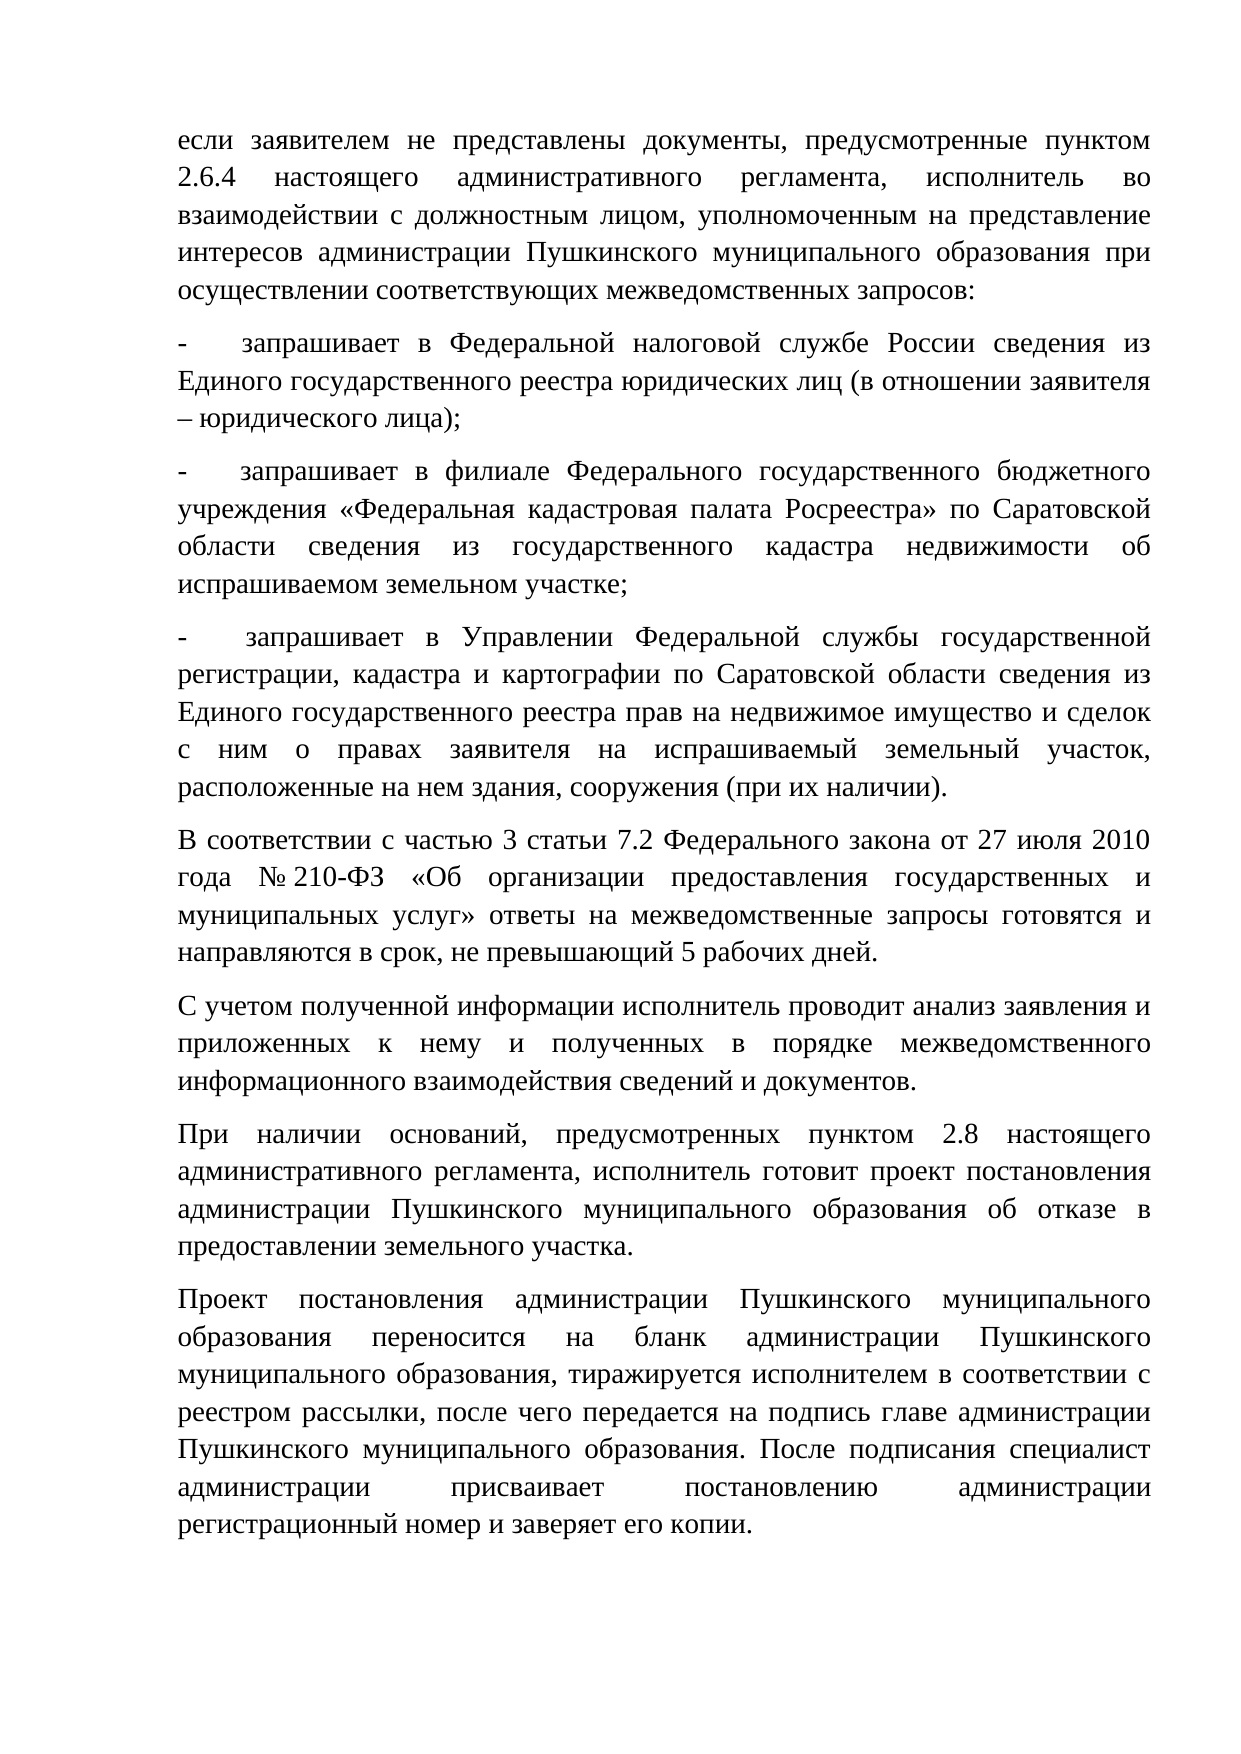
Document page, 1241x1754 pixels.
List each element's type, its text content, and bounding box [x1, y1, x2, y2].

text - запрашивает в филиале Федерального государственного бюджетного учреждения «Федеральная кадастровая палата Росреестра» по Саратовской области сведения из государственного кадастра недвижимости об испрашиваемом земельном участке; [177, 449, 1152, 599]
text - запрашивает в Управлении Федеральной службы государственной регистрации, кадастра и картографии по Саратовской области сведения из Единого государственного реестра прав на недвижимое имущество и сделок с ним о правах заявителя на испрашиваемый земельный участок, расположенные на нем здания, сооружения (при их наличии). [177, 615, 1152, 802]
text Проект постановления администрации Пушкинского муниципального образования переносится на бланк администрации Пушкинского муниципального образования, тиражируется исполнителем в соответствии с реестром рассылки, после чего передается на подпись главе администрации Пушкинского муниципального образования. После подписания специалист администрации присваивает постановлению администрации регистрационный номер и заверяет его копии. [177, 1277, 1152, 1540]
text С учетом полученной информации исполнитель проводит анализ заявления и приложенных к нему и полученных в порядке межведомственного информационного взаимодействия сведений и документов. [177, 984, 1152, 1096]
text При наличии оснований, предусмотренных пунктом 2.8 настоящего административного регламента, исполнитель готовит проект постановления администрации Пушкинского муниципального образования об отказе в предоставлении земельного участка. [177, 1112, 1152, 1262]
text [177, 118, 1152, 306]
text - запрашивает в Федеральной налоговой службе России сведения из Единого государственного реестра юридических лиц (в отношении заявителя – юридического лица); [177, 321, 1152, 434]
text В соответствии с частью 3 статьи 7.2 Федерального закона от 27 июля 2010 года № 210-ФЗ «Об организации предоставления государственных и муниципальных услуг» ответы на межведомственные запросы готовятся и направляются в срок, не превышающий 5 рабочих дней. [177, 818, 1152, 968]
